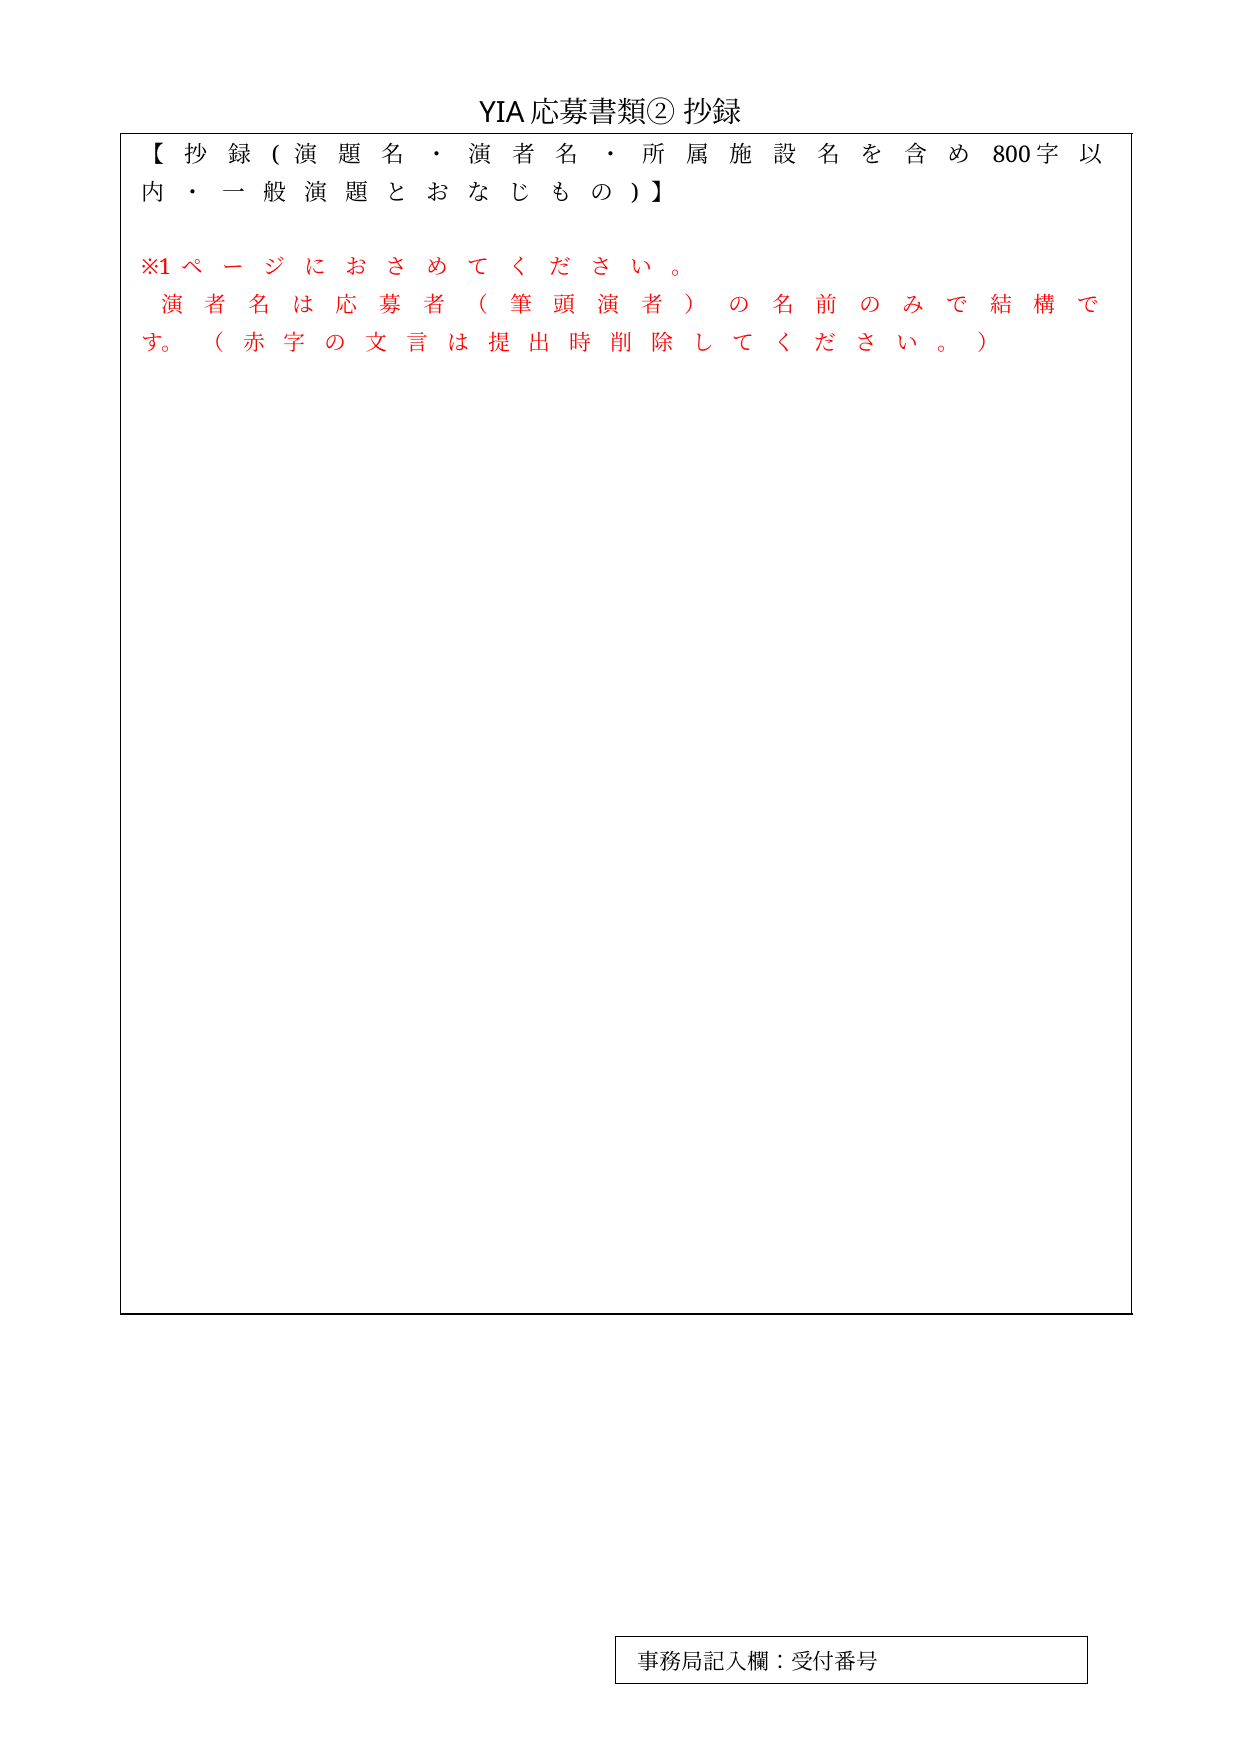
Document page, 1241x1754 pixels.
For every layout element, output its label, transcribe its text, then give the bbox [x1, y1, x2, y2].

table_cell 【抄録(演題名・演者名・所属施設名を含め800字以内・一般演題とおなじもの)】 ※1ページにおさめてください。 演者名は応募者（筆頭演者）の名前のみで結構です。（赤字の文言は提出時削除してください。） [121, 134, 1131, 1313]
